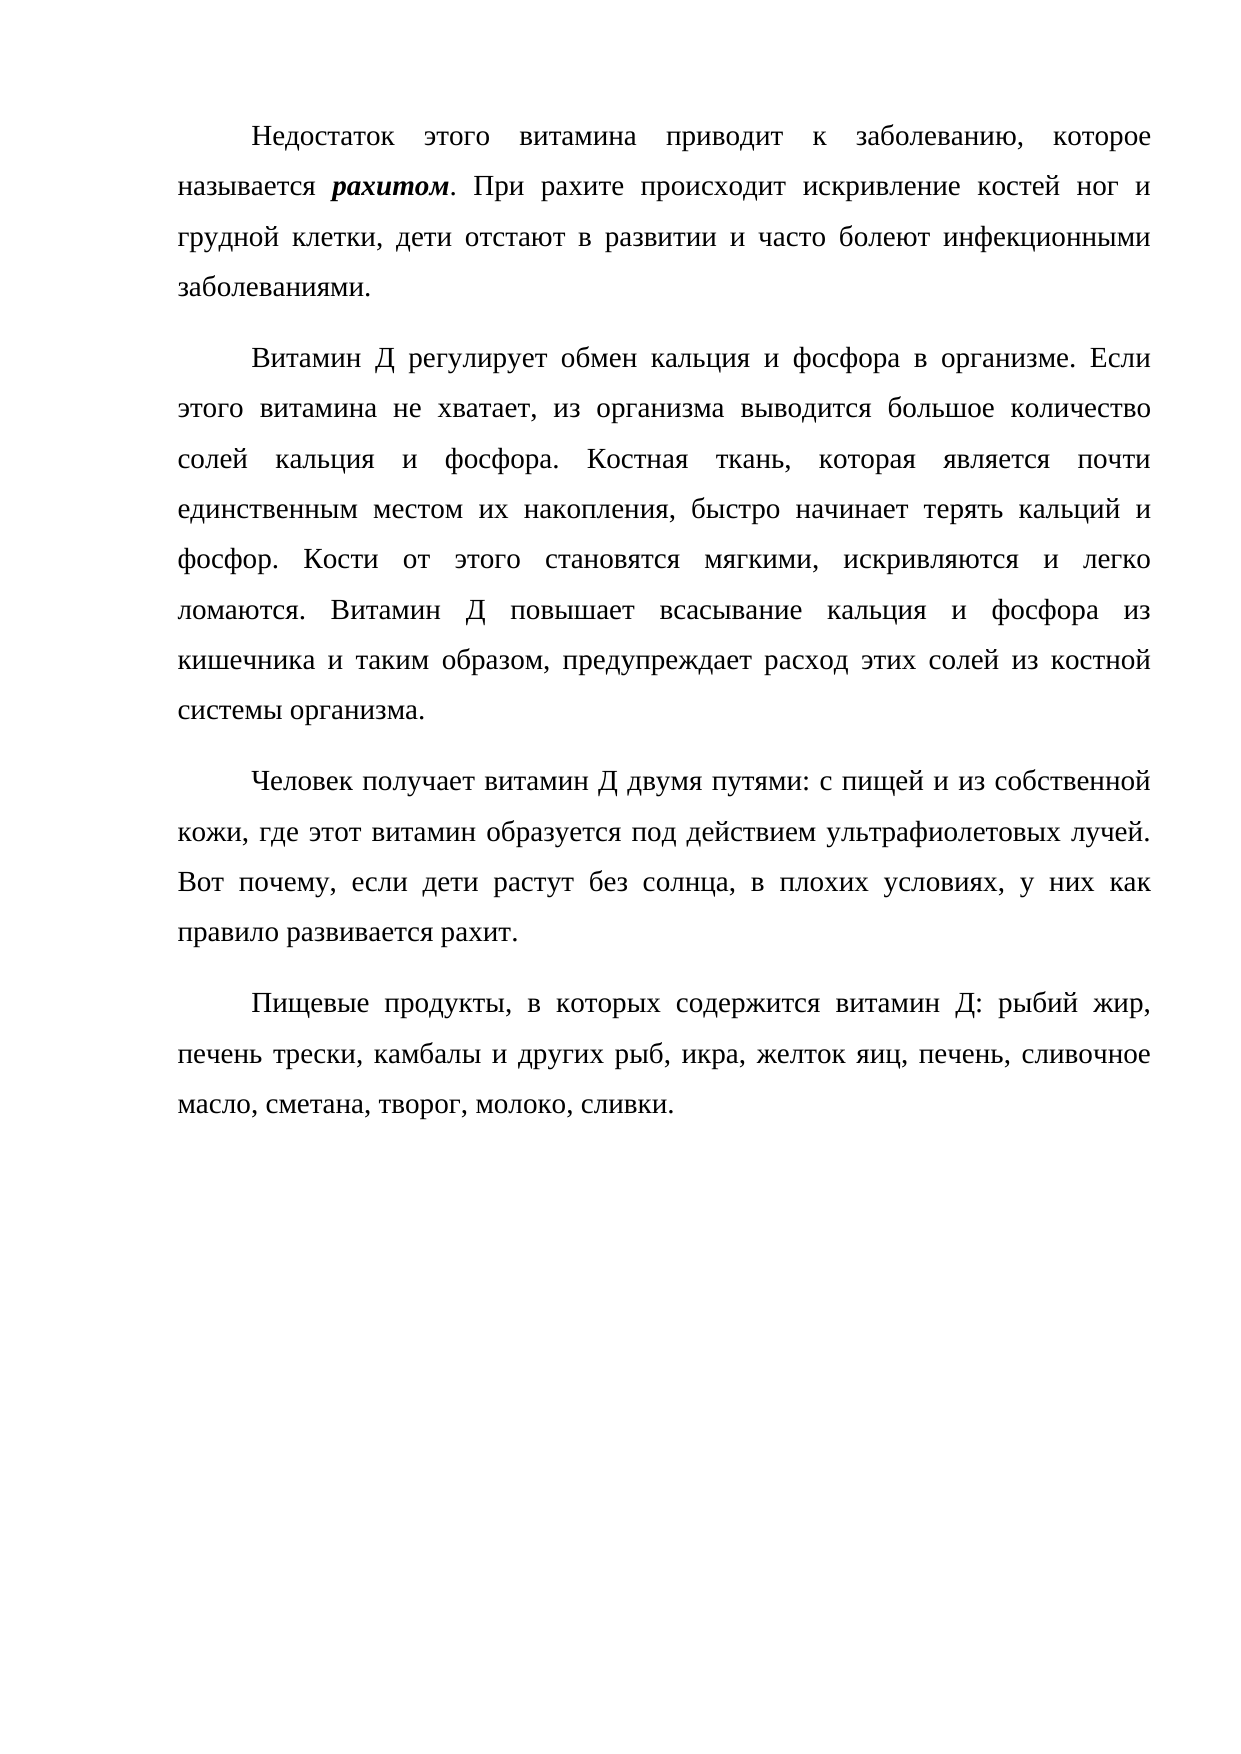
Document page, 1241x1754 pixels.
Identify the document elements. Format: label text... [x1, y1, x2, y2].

text Человек получает витамин Д двумя путями: с пищей и из собственной кожи, где этот витамин образуется под действием ультрафиолетовых лучей. Вот почему, если дети растут без солнца, в плохих условиях, у них как правило развивается рахит. [177, 763, 1152, 948]
text Пищевые продукты, в которых содержится витамин Д: рыбий жир, печень трески, камбалы и других рыб, икра, желток яиц, печень, сливочное масло, сметана, творог, молоко, сливки. [177, 986, 1152, 1120]
text Недостаток этого витамина приводит к заболеванию, которое называется рахитом. При рахите происходит искривление костей ног и грудной клетки, дети отстают в развитии и часто болеют инфекционными заболеваниями. [177, 118, 1152, 303]
text Витамин Д регулирует обмен кальция и фосфора в организме. Если этого витамина не хватает, из организма выводится большое количество солей кальция и фосфора. Костная ткань, которая является почти единственным местом их накопления, быстро начинает терять кальций и фосфор. Кости от этого становятся мягкими, искривляются и легко ломаются. Витамин Д повышает всасывание кальция и фосфора из кишечника и таким образом, предупреждает расход этих солей из костной системы организма. [177, 340, 1152, 726]
